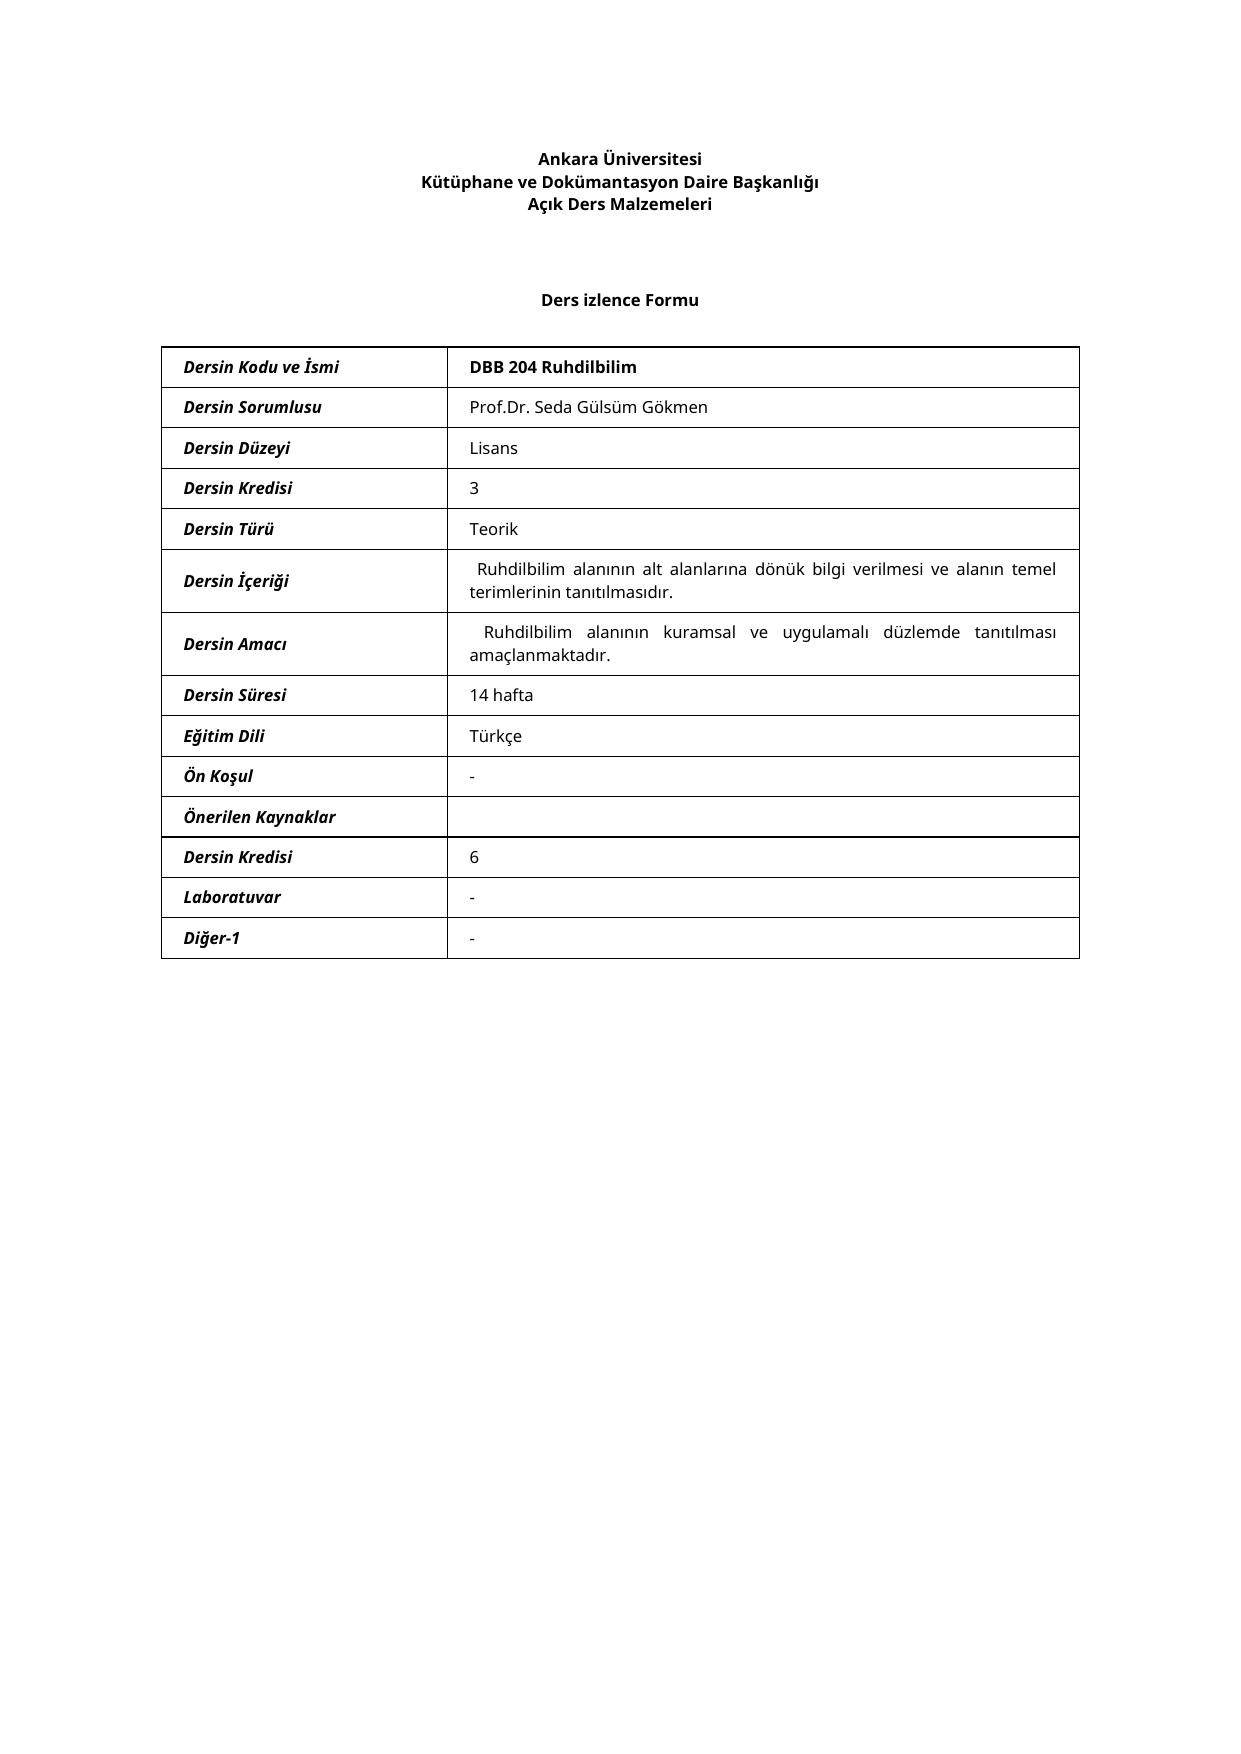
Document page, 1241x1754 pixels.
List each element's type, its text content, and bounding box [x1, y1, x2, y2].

table_cell Dersin Süresi [162, 676, 447, 715]
text Açık Ders Malzemeleri [148, 193, 1093, 216]
table_cell Ruhdilbilim alanının alt alanlarına dönük bilgi verilmesi ve alanın temel terimlerinin tanıtılmasıdır. [448, 550, 1079, 612]
text Ders izlence Formu [148, 288, 1093, 311]
table_cell 14 hafta [448, 676, 1079, 715]
table_header Dersin Kodu ve İsmi [162, 348, 447, 387]
table_cell Dersin Sorumlusu [162, 388, 447, 427]
table_cell Teorik [448, 509, 1079, 548]
table_cell Önerilen Kaynaklar [162, 797, 447, 836]
table_cell Ruhdilbilim alanının kuramsal ve uygulamalı düzlemde tanıtılması amaçlanmaktadır. [448, 613, 1079, 675]
table_cell Lisans [448, 428, 1079, 468]
text Ankara Üniversitesi Kütüphane ve Dokümantasyon Daire Başkanlığı [148, 148, 1093, 193]
table_cell 3 [448, 469, 1079, 508]
table_header DBB 204 Ruhdilbilim [448, 348, 1079, 387]
table_cell Laboratuvar [162, 878, 447, 917]
table_cell Dersin Amacı [162, 613, 447, 675]
table_cell Diğer-1 [162, 918, 447, 958]
table_cell Eğitim Dili [162, 716, 447, 756]
table_cell Dersin Türü [162, 509, 447, 548]
table_cell Dersin Düzeyi [162, 428, 447, 468]
table_cell Dersin İçeriği [162, 550, 447, 612]
table_cell - [448, 878, 1079, 917]
table_cell Türkçe [448, 716, 1079, 756]
table_cell 6 [448, 838, 1079, 877]
table_cell - [448, 918, 1079, 958]
table_cell [448, 797, 1079, 836]
table_cell Ön Koşul [162, 757, 447, 796]
table_cell Dersin Kredisi [162, 469, 447, 508]
table_cell Dersin Kredisi [162, 838, 447, 877]
table_cell - [448, 757, 1079, 796]
table_cell Prof.Dr. Seda Gülsüm Gökmen [448, 388, 1079, 427]
